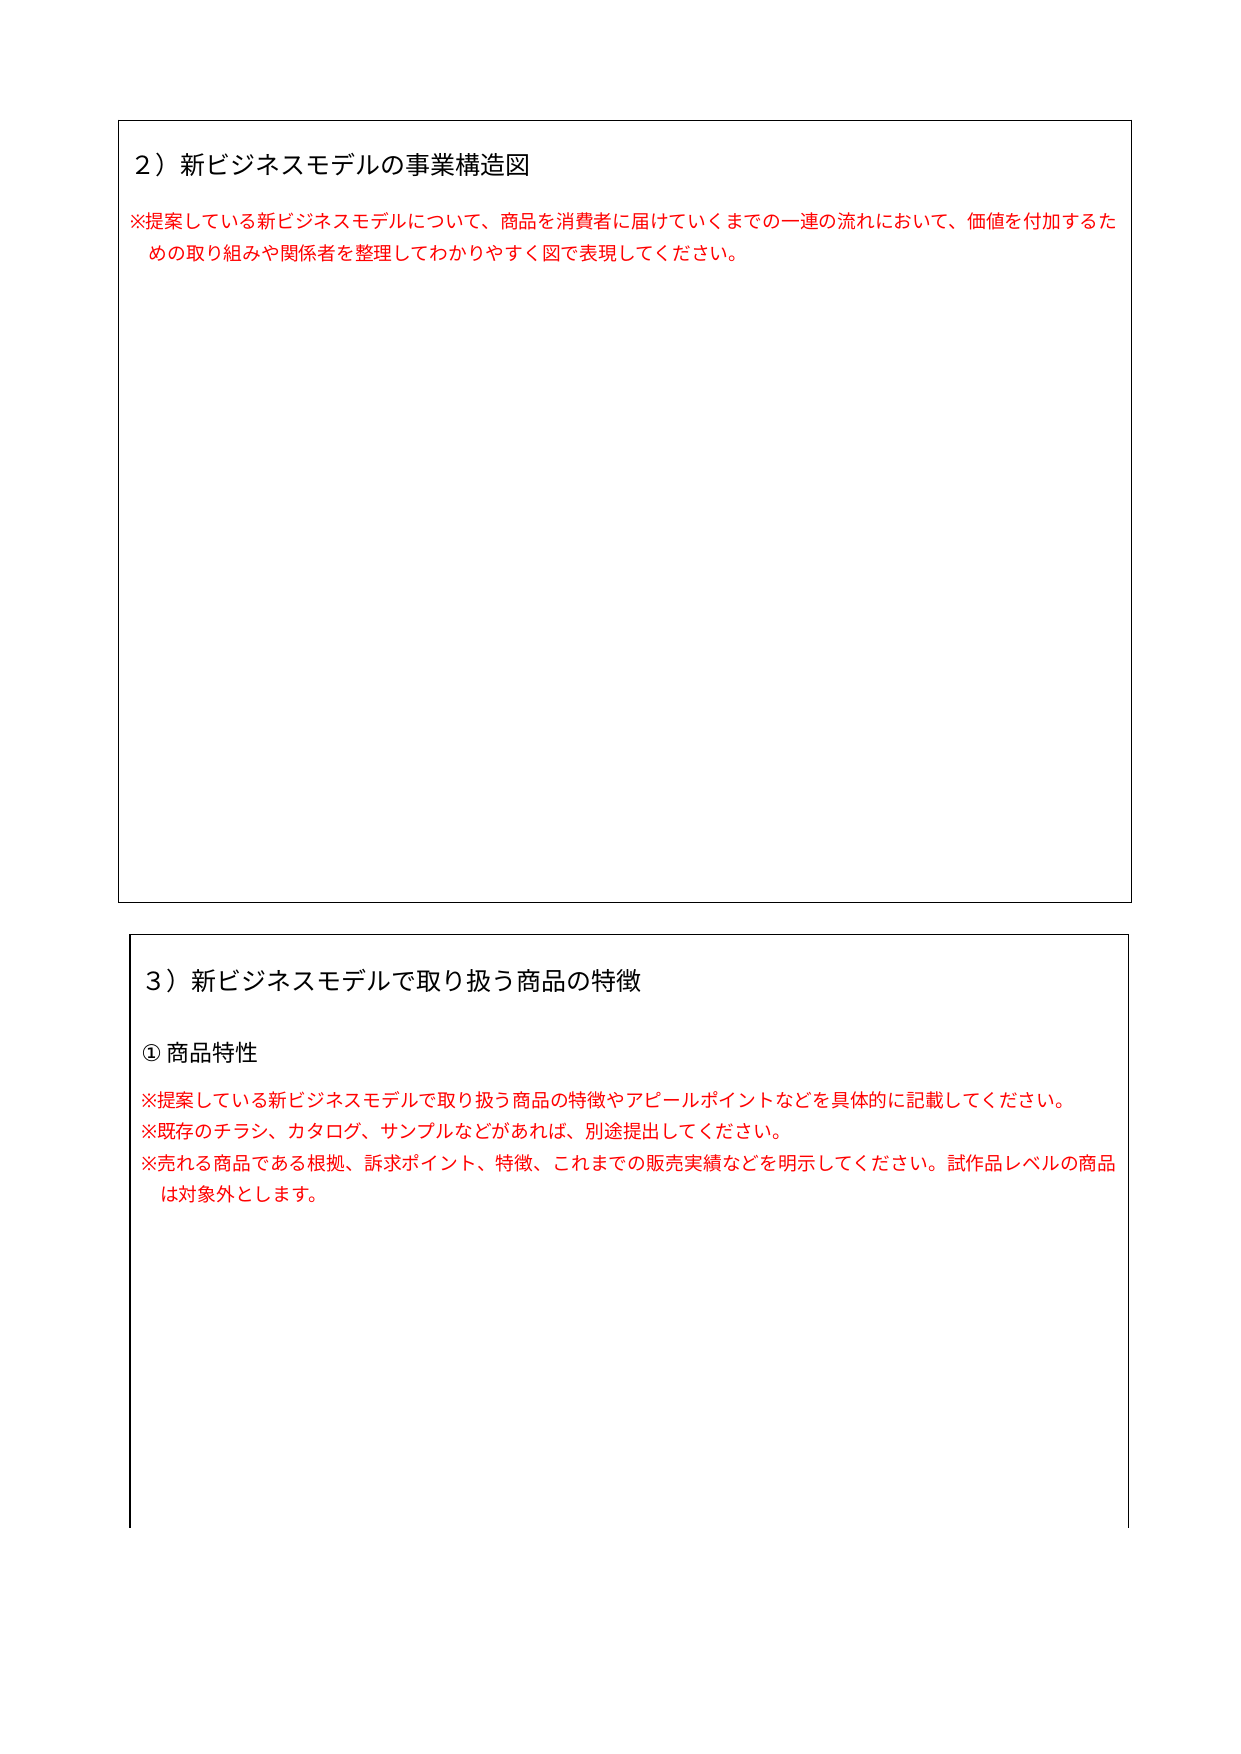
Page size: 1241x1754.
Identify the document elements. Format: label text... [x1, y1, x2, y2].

table_cell ２）新ビジネスモデルの事業構造図 ※提案している新ビジネスモデルについて、商品を消費者に届けていくまでの一連の流れにおいて、価値を付加するための取り組みや関係者を整理してわかりやすく図で表現してください。 [119, 121, 1131, 902]
table_header ３）新ビジネスモデルで取り扱う商品の特徴 ①商品特性 ※提案している新ビジネスモデルで取り扱う商品の特徴やアピールポイントなどを具体的に記載してください。 ※既存のチラシ、カタログ、サンプルなどがあれば、別途提出してください。 ※売れる商品である根拠、訴求ポイント、特徴、これまでの販売実績などを明示してください。試作品レベルの商品は対象外とします。 [131, 935, 1128, 1528]
